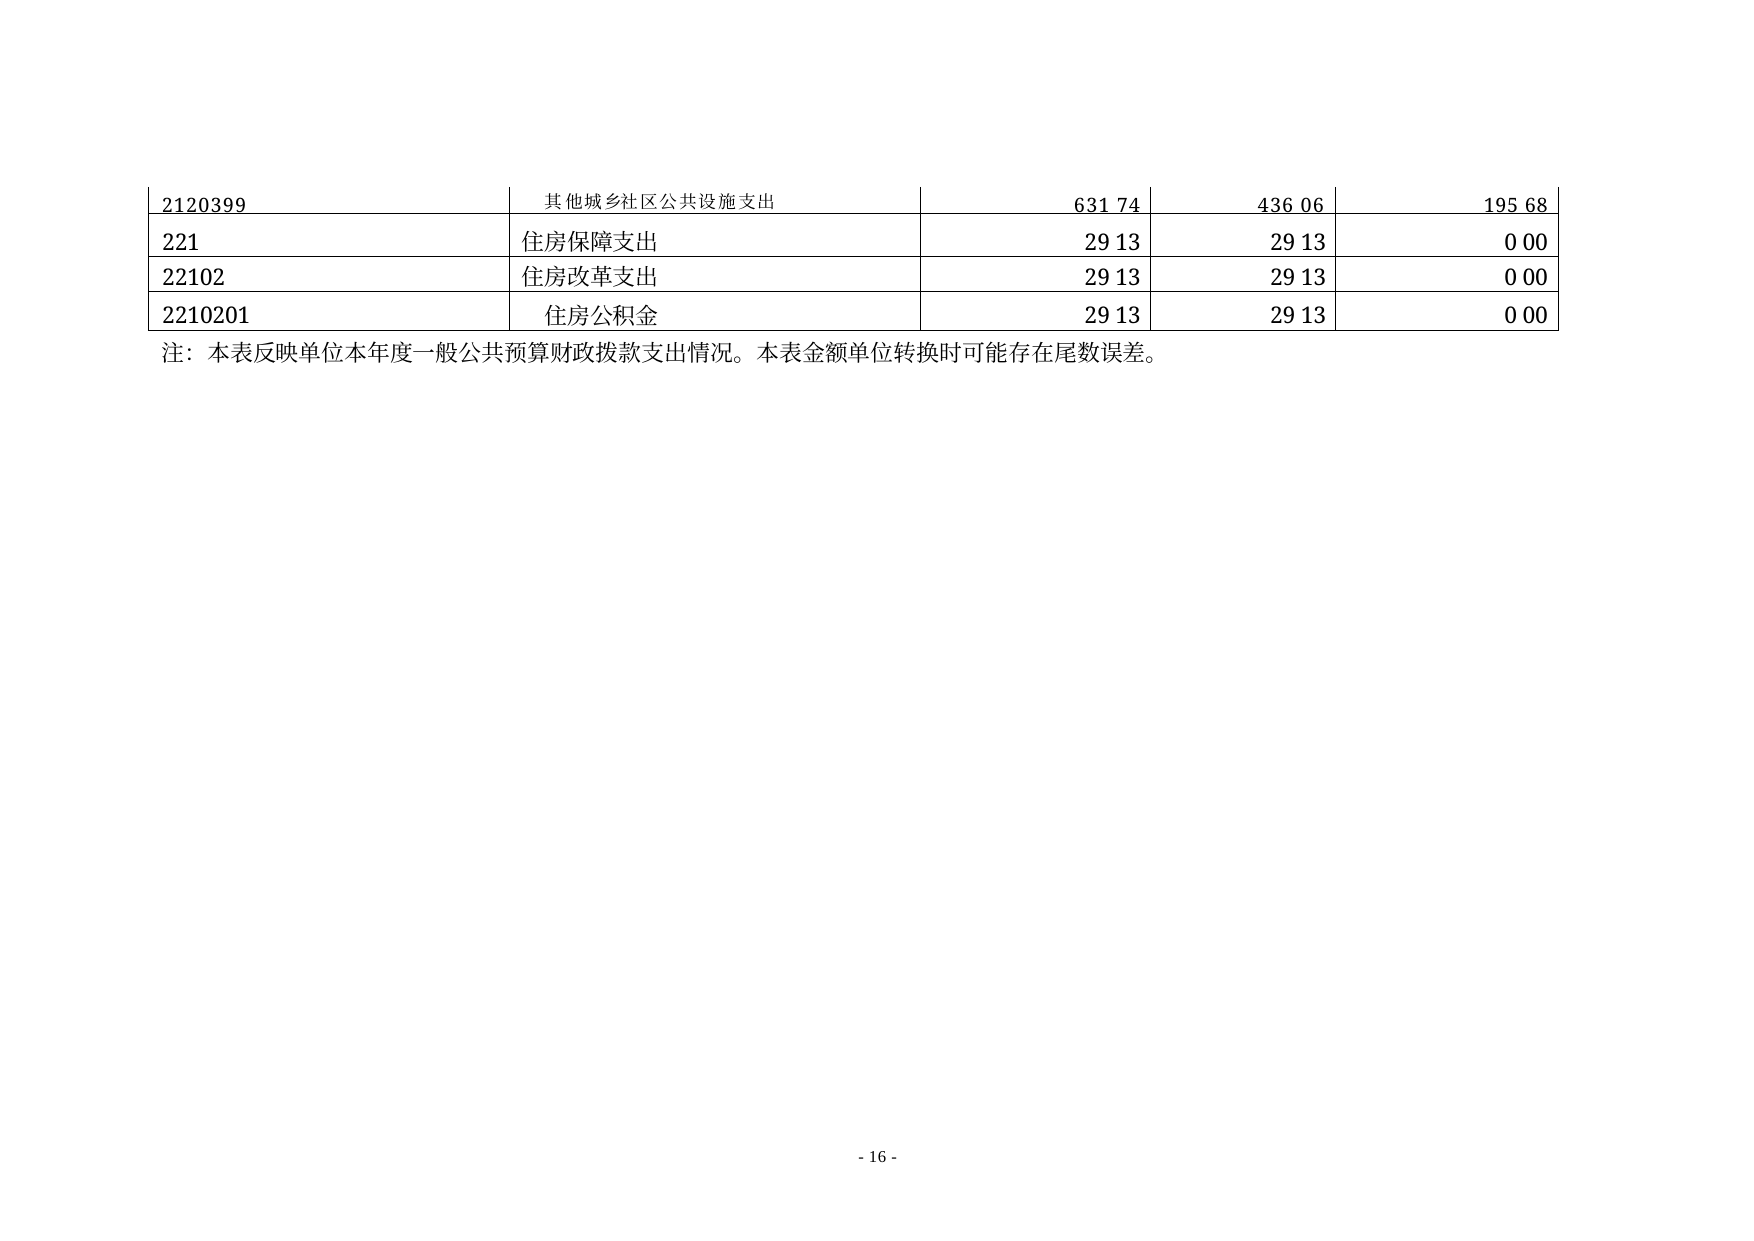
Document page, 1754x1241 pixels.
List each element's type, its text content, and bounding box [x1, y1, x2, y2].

table_cell 29 13 [921, 292, 1150, 330]
table_header 195 68 [1336, 187, 1558, 213]
table_header 2120399 [149, 187, 509, 213]
table_header 436 06 [1151, 187, 1335, 213]
table_cell 29 13 [1151, 257, 1335, 291]
table_cell 0 00 [1336, 257, 1558, 291]
table_header 631 74 [921, 187, 1150, 213]
table_cell 住房保障支出 [510, 214, 920, 256]
table_header 其 他 城 乡社 区 公 共 设 施 支 出 [510, 187, 920, 213]
table_cell 29 13 [1151, 292, 1335, 330]
text 注：本表反映单位本年度一般公共预算财政拨款支出情况。本表金额单位转换时可能存在尾数误差。 [162, 337, 1559, 367]
table_cell 29 13 [1151, 214, 1335, 256]
table_cell 住房公积金 [510, 292, 920, 330]
table_cell 29 13 [921, 214, 1150, 256]
table_cell 29 13 [921, 257, 1150, 291]
table_cell 0 00 [1336, 214, 1558, 256]
table_cell 221 [149, 214, 509, 256]
table_cell 22102 [149, 257, 509, 291]
table_cell 2210201 [149, 292, 509, 330]
table_cell 住房改革支出 [510, 257, 920, 291]
table_cell 0 00 [1336, 292, 1558, 330]
